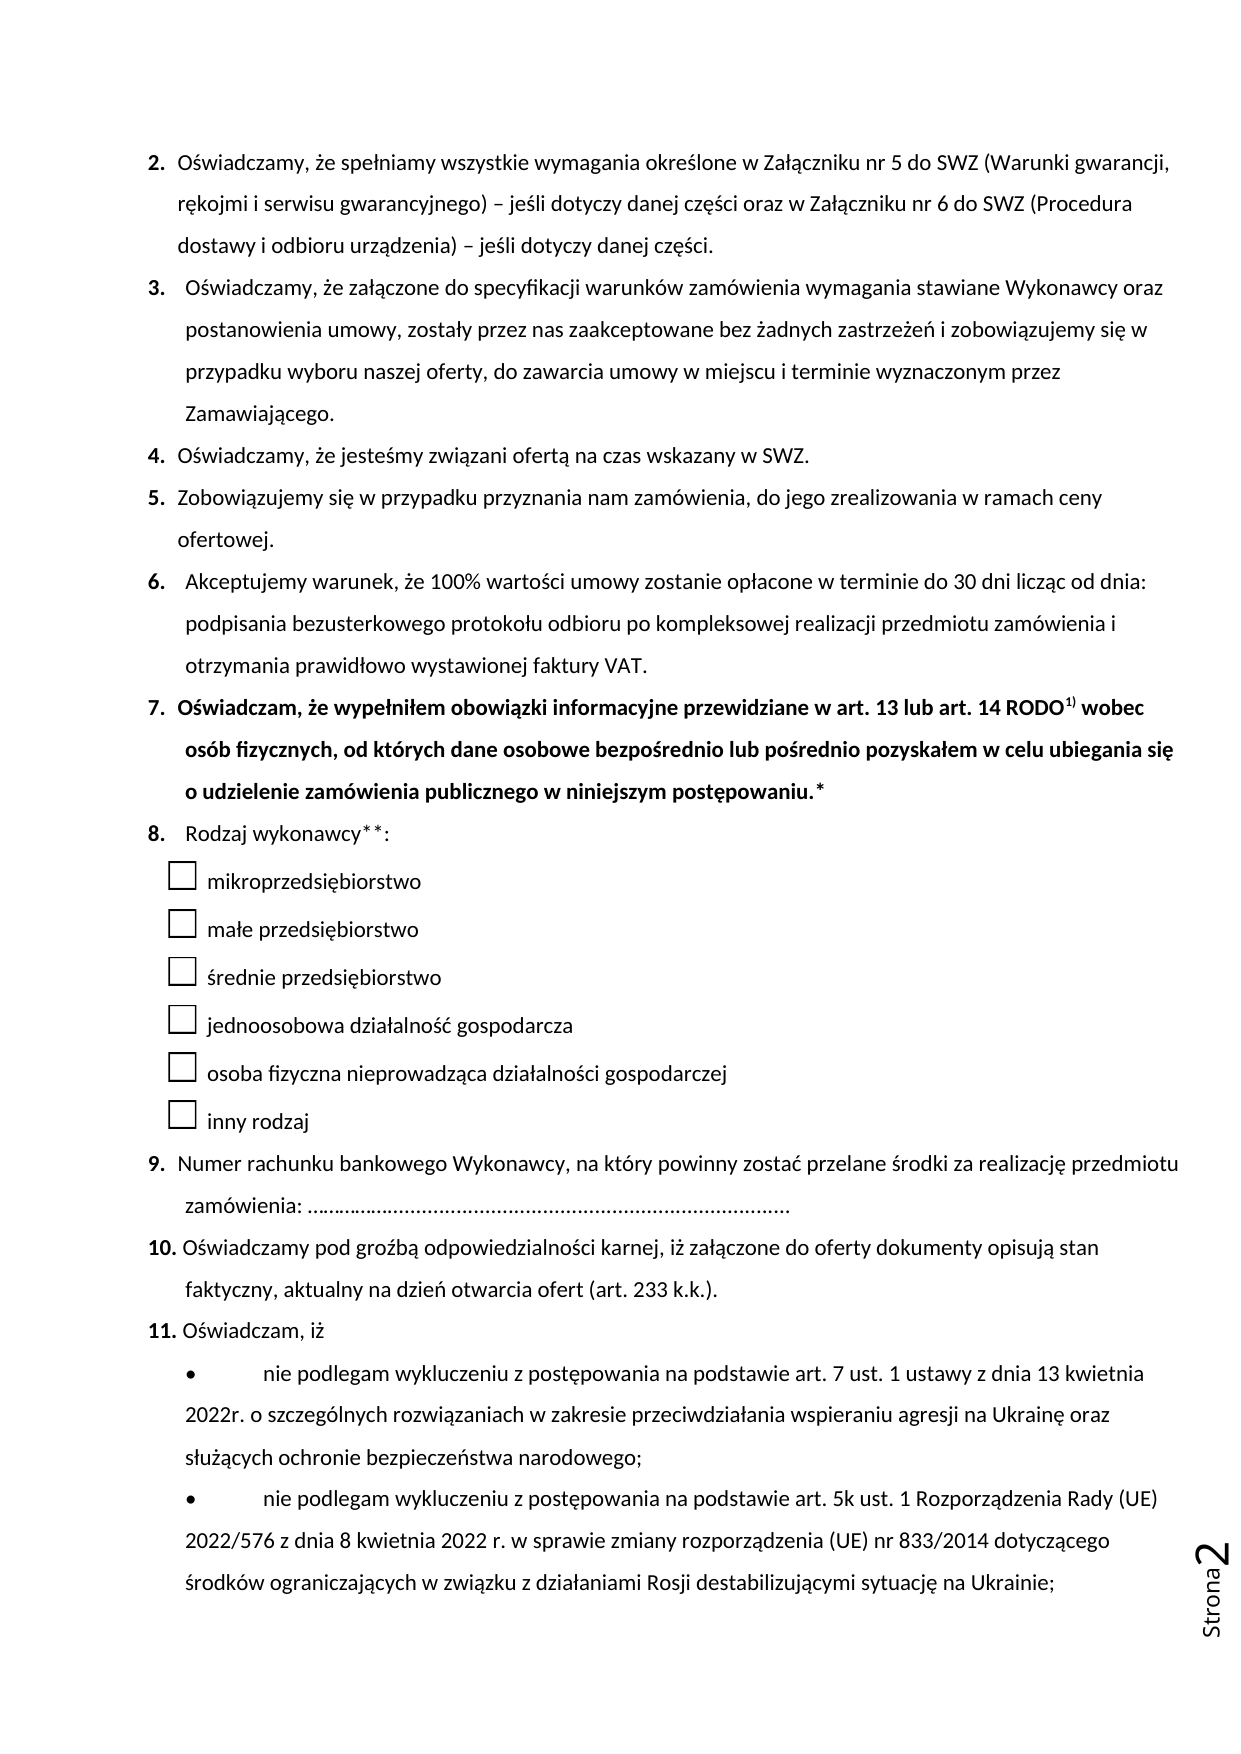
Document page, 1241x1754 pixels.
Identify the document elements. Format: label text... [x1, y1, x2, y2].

text małe przedsiębiorstwo [148, 909, 1181, 943]
text inny rodzaj [148, 1101, 1181, 1135]
list Numer rachunku bankowego Wykonawcy, na który powinny zostać przelane środki za realizację przedmiotu zamówienia: ……………...................................................................... [148, 1149, 1181, 1219]
list Zobowiązujemy się w przypadku przyznania nam zamówienia, do jego zrealizowania w ramach ceny ofertowej. [148, 483, 1181, 553]
picture [168, 909, 197, 938]
picture [168, 957, 197, 986]
text osoba fizyczna nieprowadząca działalności gospodarczej [148, 1053, 1181, 1087]
picture [168, 1005, 197, 1034]
list Oświadczam, że wypełniłem obowiązki informacyjne przewidziane w art. 13 lub art. 14 RODO1) wobec osób fizycznych, od których dane osobowe bezpośrednio lub pośrednio pozyskałem w celu ubiegania się o udzielenie zamówienia publicznego w niniejszym postępowaniu.* [148, 693, 1181, 805]
text • nie podlegam wykluczeniu z postępowania na podstawie art. 7 ust. 1 ustawy z dnia 13 kwietnia 2022r. o szczególnych rozwiązaniach w zakresie przeciwdziałania wspieraniu agresji na Ukrainę oraz służących ochronie bezpieczeństwa narodowego; [185, 1359, 1181, 1471]
list Akceptujemy warunek, że 100% wartości umowy zostanie opłacone w terminie do 30 dni licząc od dnia: podpisania bezusterkowego protokołu odbioru po kompleksowej realizacji przedmiotu zamówienia i otrzymania prawidłowo wystawionej faktury VAT. [148, 567, 1181, 679]
list Oświadczamy, że spełniamy wszystkie wymagania określone w Załączniku nr 5 do SWZ (Warunki gwarancji, rękojmi i serwisu gwarancyjnego) – jeśli dotyczy danej części oraz w Załączniku nr 6 do SWZ (Procedura dostawy i odbioru urządzenia) – jeśli dotyczy danej części. [148, 148, 1181, 259]
list Oświadczamy pod groźbą odpowiedzialności karnej, iż załączone do oferty dokumenty opisują stan faktyczny, aktualny na dzień otwarcia ofert (art. 233 k.k.). [148, 1233, 1181, 1303]
text mikroprzedsiębiorstwo [148, 861, 1181, 895]
text • nie podlegam wykluczeniu z postępowania na podstawie art. 5k ust. 1 Rozporządzenia Rady (UE) 2022/576 z dnia 8 kwietnia 2022 r. w sprawie zmiany rozporządzenia (UE) nr 833/2014 dotyczącego środków ograniczających w związku z działaniami Rosji destabilizującymi sytuację na Ukrainie; [185, 1484, 1181, 1597]
text średnie przedsiębiorstwo [148, 957, 1181, 991]
list Oświadczam, iż [148, 1317, 1181, 1345]
picture [168, 1100, 197, 1129]
list Rodzaj wykonawcy**: [148, 819, 1181, 847]
list Oświadczamy, że załączone do specyfikacji warunków zamówienia wymagania stawiane Wykonawcy oraz postanowienia umowy, zostały przez nas zaakceptowane bez żadnych zastrzeżeń i zobowiązujemy się w przypadku wyboru naszej oferty, do zawarcia umowy w miejscu i terminie wyznaczonym przez Zamawiającego. [148, 273, 1181, 427]
text jednoosobowa działalność gospodarcza [148, 1005, 1181, 1039]
picture [168, 861, 197, 890]
picture [168, 1052, 197, 1082]
list Oświadczamy, że jesteśmy związani ofertą na czas wskazany w SWZ. [148, 441, 1181, 469]
